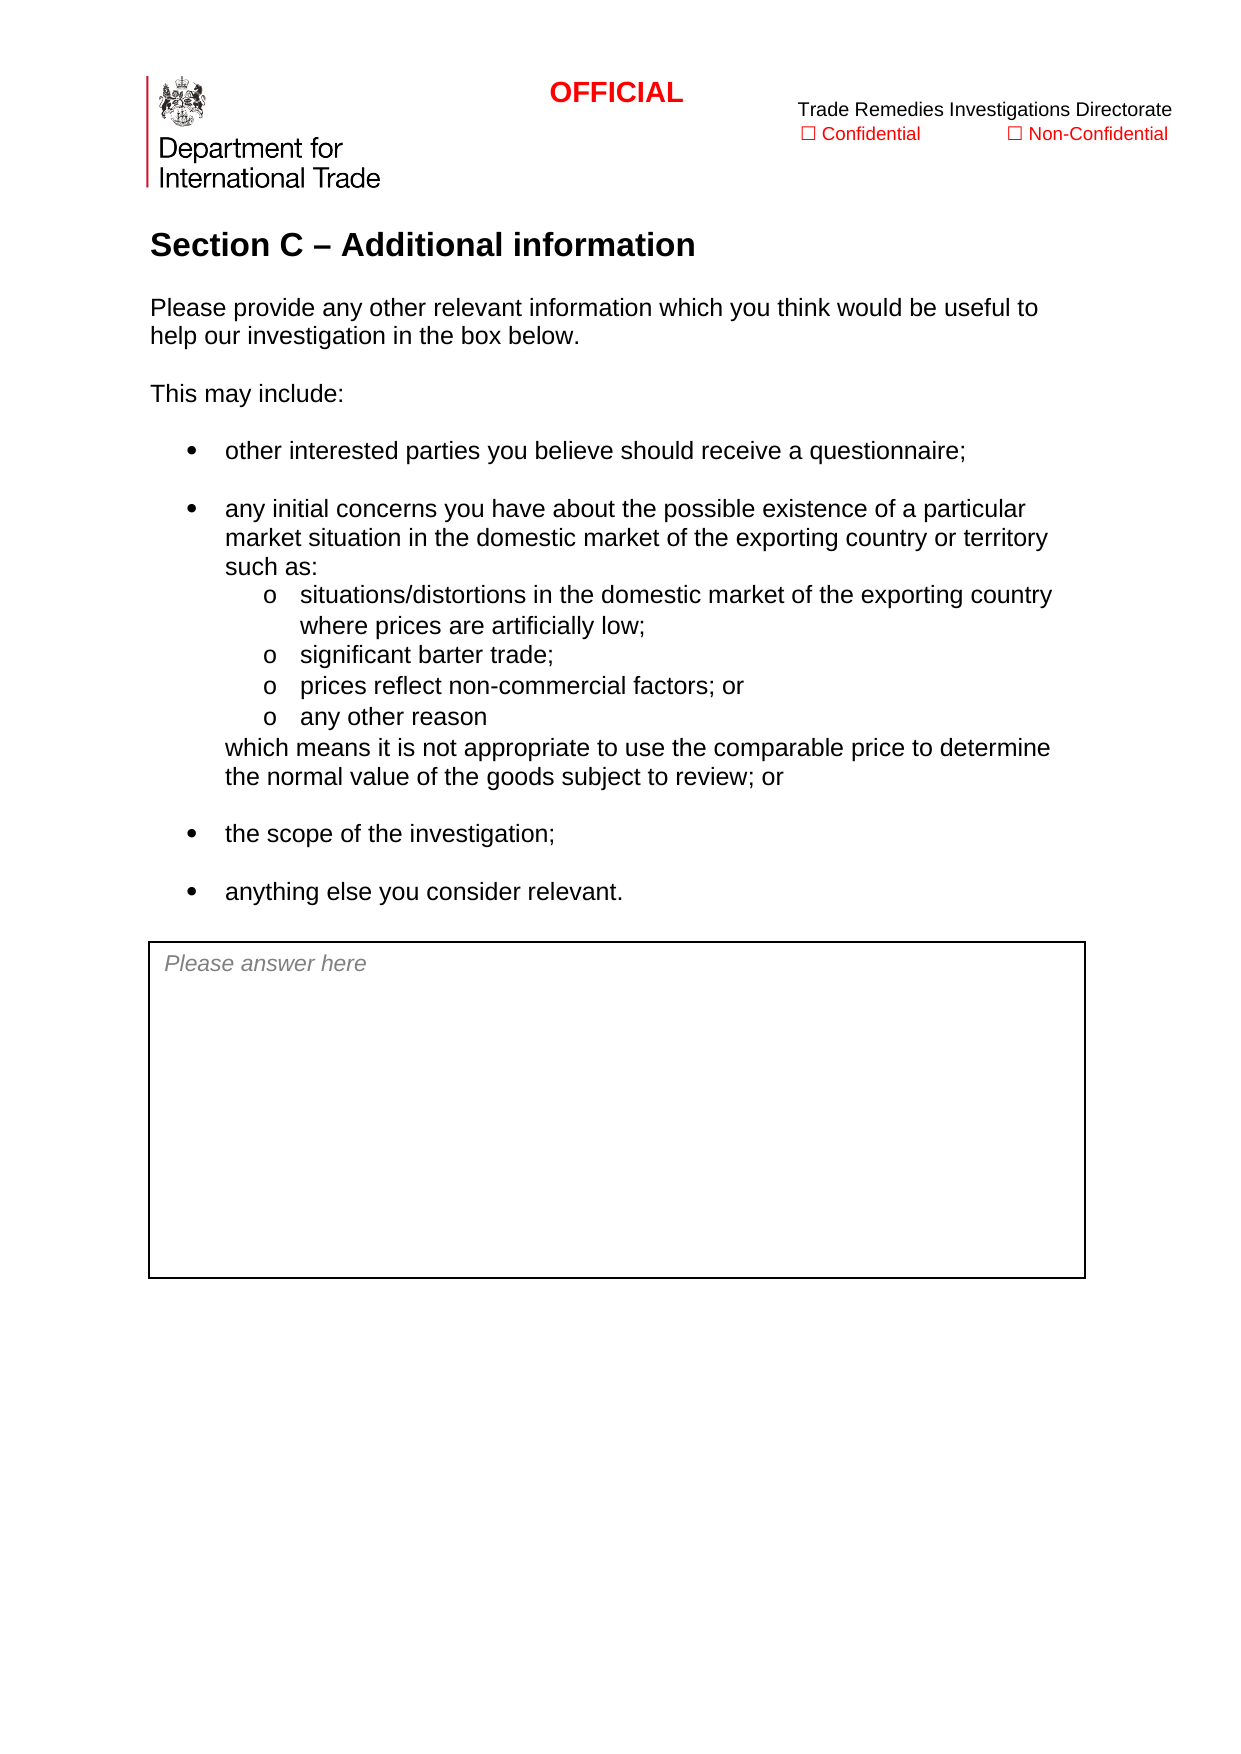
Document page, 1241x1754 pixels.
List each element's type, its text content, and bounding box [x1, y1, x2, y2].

list prices reflect non-commercial factors; or [262, 671, 1090, 702]
list significant barter trade; [262, 640, 1090, 671]
list which means it is not appropriate to use the comparable price to determine the normal value of the goods subject to review; or [225, 733, 1090, 790]
subtitle Section C – Additional information [150, 225, 1090, 264]
list the scope of the investigation; [187, 819, 1090, 848]
list any other reason [262, 702, 1090, 733]
list other interested parties you believe should receive a questionnaire; [187, 436, 1090, 465]
list any initial concerns you have about the possible existence of a particular market situation in the domestic market of the exporting country or territory such as: [187, 494, 1090, 580]
list situations/distortions in the domestic market of the exporting country where prices are artificially low; [262, 580, 1090, 640]
picture [146, 76, 380, 188]
list anything else you consider relevant. [187, 877, 1090, 906]
text This may include: [150, 379, 1090, 408]
text Please provide any other relevant information which you think would be useful to help our investigation in the box below. [150, 293, 1090, 350]
